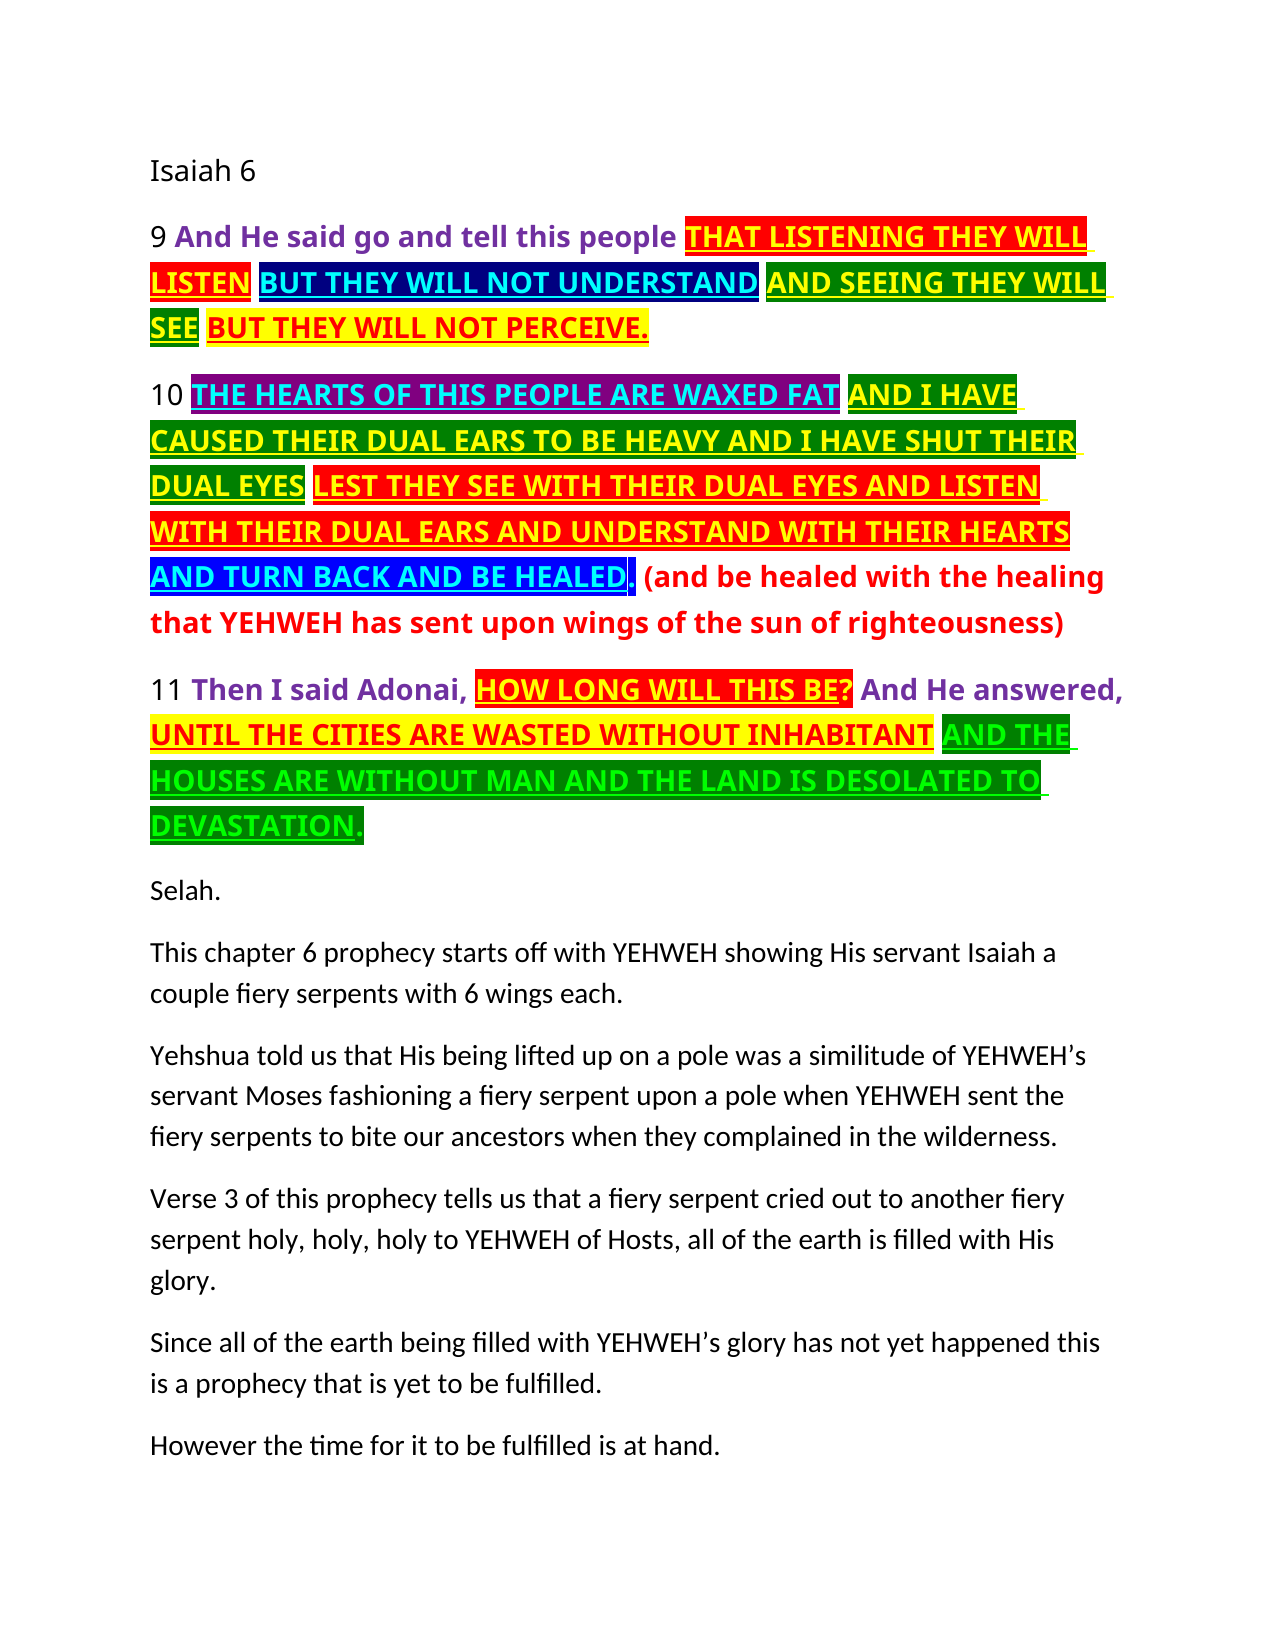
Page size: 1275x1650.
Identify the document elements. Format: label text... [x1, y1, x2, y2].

text Since all of the earth being filled with YEHWEH’s glory has not yet happened this is a prophecy that is yet to be fulfilled. [150, 1324, 1125, 1400]
text This chapter 6 prophecy starts off with YEHWEH showing His servant Isaiah a couple fiery serpents with 6 wings each. [150, 934, 1125, 1010]
text 11 Then I said Adonai, HOW LONG WILL THIS BE? And He answered, UNTIL THE CITIES ARE WASTED WITHOUT INHABITANT AND THE HOUSES ARE WITHOUT MAN AND THE LAND IS DESOLATED TO DEVASTATION. [150, 669, 1125, 845]
text Verse 3 of this prophecy tells us that a fiery serpent cried out to another fiery serpent holy, holy, holy to YEHWEH of Hosts, all of the earth is filled with His glory. [150, 1180, 1125, 1298]
text However the time for it to be fulfilled is at hand. [150, 1427, 1125, 1462]
text Yehshua told us that His being lifted up on a pole was a similitude of YEHWEH’s servant Moses fashioning a fiery serpent upon a pole when YEHWEH sent the fiery serpents to bite our ancestors when they complained in the wilderness. [150, 1037, 1125, 1154]
text 9 And He said go and tell this people THAT LISTENING THEY WILL LISTEN BUT THEY WILL NOT UNDERSTAND AND SEEING THEY WILL SEE BUT THEY WILL NOT PERCEIVE. [150, 216, 1125, 347]
text 10 THE HEARTS OF THIS PEOPLE ARE WAXED FAT AND I HAVE CAUSED THEIR DUAL EARS TO BE HEAVY AND I HAVE SHUT THEIR DUAL EYES LEST THEY SEE WITH THEIR DUAL EYES AND LISTEN WITH THEIR DUAL EARS AND UNDERSTAND WITH THEIR HEARTS AND TURN BACK AND BE HEALED. (and be healed with the healing that YEHWEH has sent upon wings of the sun of righteousness) [150, 374, 1125, 642]
text Selah. [150, 872, 1125, 908]
text Isaiah 6 [150, 150, 1125, 190]
